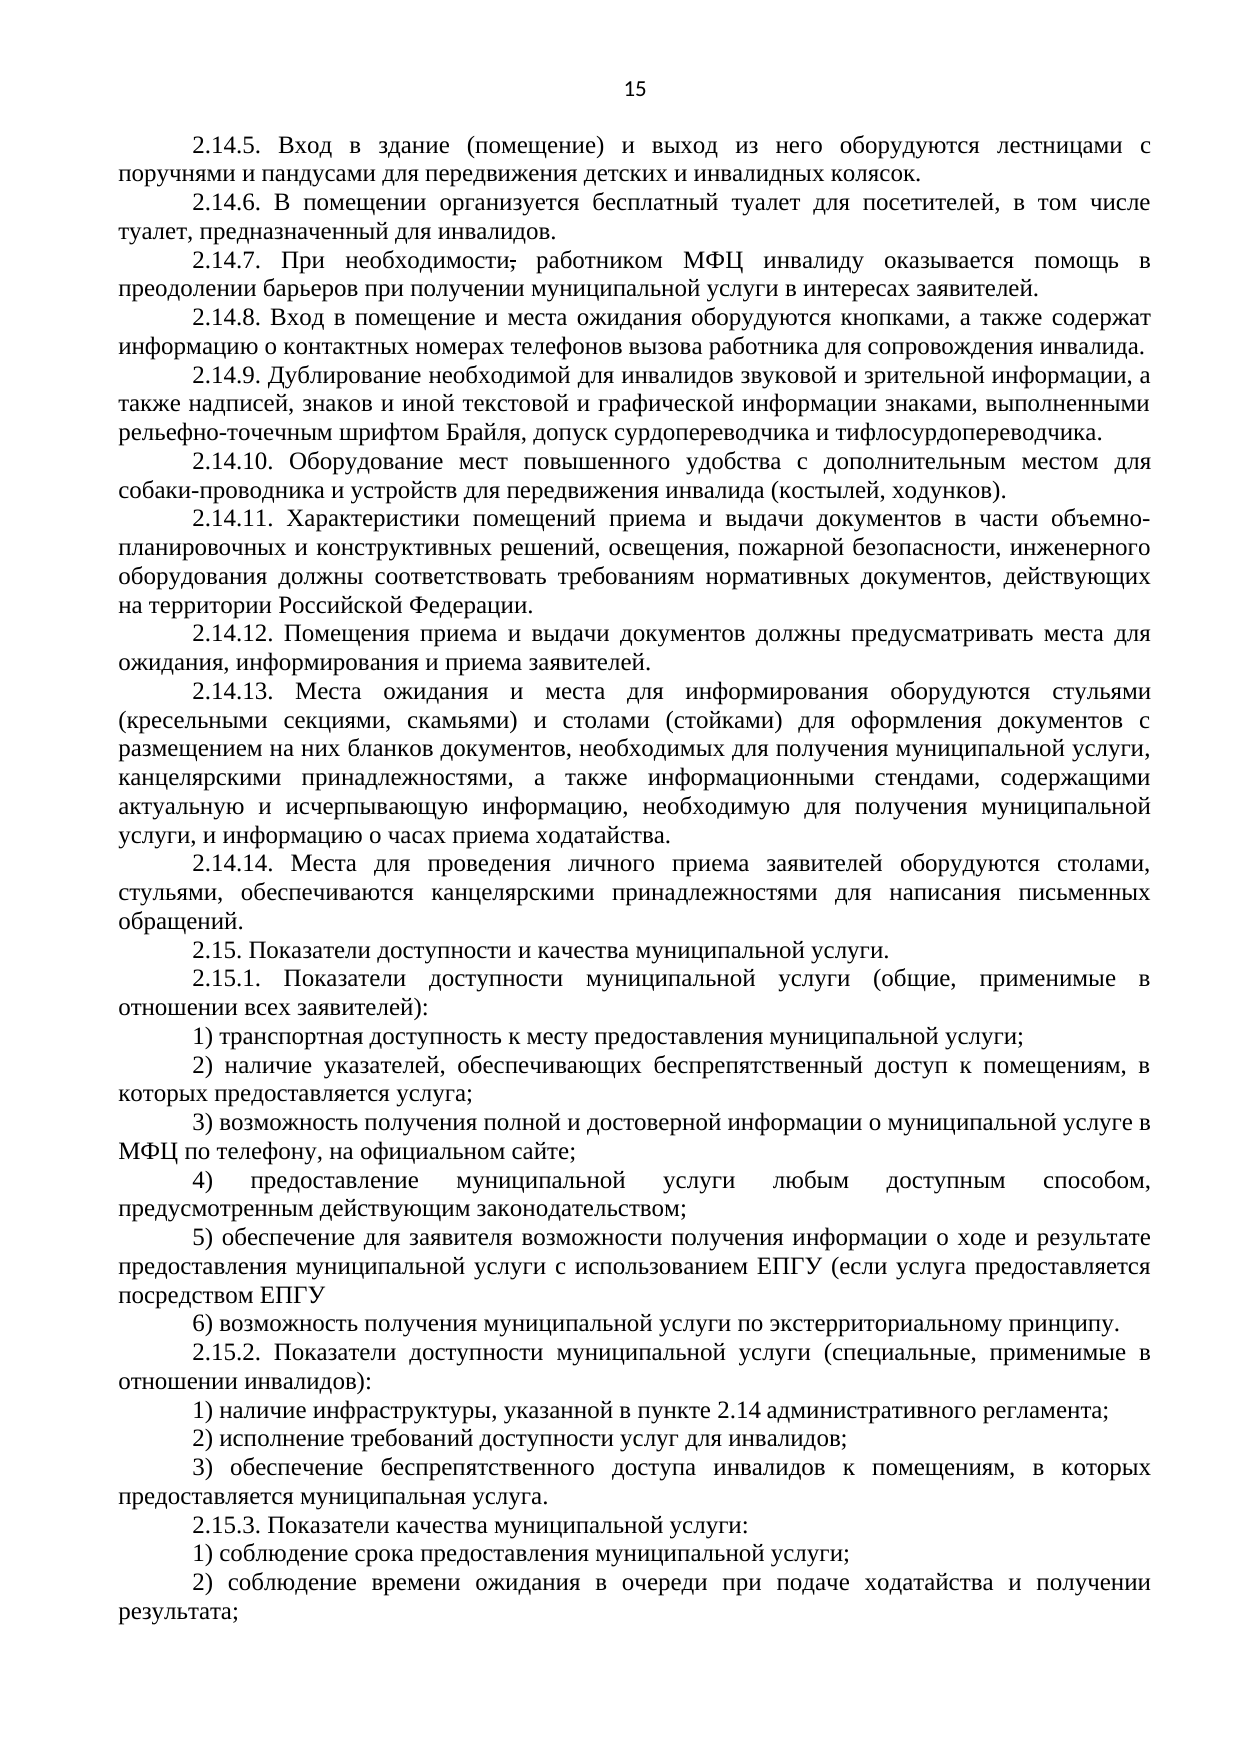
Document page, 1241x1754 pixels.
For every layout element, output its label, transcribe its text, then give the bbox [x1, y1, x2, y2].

text 2.15.3. Показатели качества муниципальной услуги: [118, 1510, 1152, 1538]
text 2.15. Показатели доступности и качества муниципальной услуги. [118, 935, 1152, 963]
text 2.14.10. Оборудование мест повышенного удобства с дополнительным местом для собаки-проводника и устройств для передвижения инвалида (костылей, ходунков). [118, 446, 1152, 503]
text 1) соблюдение срока предоставления муниципальной услуги; [118, 1538, 1152, 1567]
text 2.14.8. Вход в помещение и места ожидания оборудуются кнопками, а также содержат информацию о контактных номерах телефонов вызова работника для сопровождения инвалида. [118, 302, 1152, 360]
text 2.14.11. Характеристики помещений приема и выдачи документов в части объемно-планировочных и конструктивных решений, освещения, пожарной безопасности, инженерного оборудования должны соответствовать требованиям нормативных документов, действующих на территории Российской Федерации. [118, 503, 1152, 618]
text 2.14.12. Помещения приема и выдачи документов должны предусматривать места для ожидания, информирования и приема заявителей. [118, 618, 1152, 676]
text 6) возможность получения муниципальной услуги по экстерриториальному принципу. [118, 1308, 1152, 1337]
text 2.14.13. Места ожидания и места для информирования оборудуются стульями (кресельными секциями, скамьями) и столами (стойками) для оформления документов с размещением на них бланков документов, необходимых для получения муниципальной услуги, канцелярскими принадлежностями, а также информационными стендами, содержащими актуальную и исчерпывающую информацию, необходимую для получения муниципальной услуги, и информацию о часах приема ходатайства. [118, 676, 1152, 848]
text 4) предоставление муниципальной услуги любым доступным способом, предусмотренным действующим законодательством; [118, 1165, 1152, 1222]
text 2.14.14. Места для проведения личного приема заявителей оборудуются столами, стульями, обеспечиваются канцелярскими принадлежностями для написания письменных обращений. [118, 848, 1152, 935]
text 2) наличие указателей, обеспечивающих беспрепятственный доступ к помещениям, в которых предоставляется услуга; [118, 1050, 1152, 1107]
text 2.14.9. Дублирование необходимой для инвалидов звуковой и зрительной информации, а также надписей, знаков и иной текстовой и графической информации знаками, выполненными рельефно-точечным шрифтом Брайля, допуск сурдопереводчика и тифлосурдопереводчика. [118, 360, 1152, 446]
text 2.14.5. Вход в здание (помещение) и выход из него оборудуются лестницами с поручнями и пандусами для передвижения детских и инвалидных колясок. [118, 130, 1152, 187]
text 1) транспортная доступность к месту предоставления муниципальной услуги; [118, 1021, 1152, 1050]
text 2.15.2. Показатели доступности муниципальной услуги (специальные, применимые в отношении инвалидов): [118, 1337, 1152, 1395]
text 3) возможность получения полной и достоверной информации о муниципальной услуге в МФЦ по телефону, на официальном сайте; [118, 1107, 1152, 1165]
text 5) обеспечение для заявителя возможности получения информации о ходе и результате предоставления муниципальной услуги с использованием ЕПГУ (если услуга предоставляется посредством ЕПГУ [118, 1222, 1152, 1308]
text 2) исполнение требований доступности услуг для инвалидов; [118, 1423, 1152, 1452]
text 2.15.1. Показатели доступности муниципальной услуги (общие, применимые в отношении всех заявителей): [118, 963, 1152, 1021]
text 2.14.6. В помещении организуется бесплатный туалет для посетителей, в том числе туалет, предназначенный для инвалидов. [118, 187, 1152, 245]
text 3) обеспечение беспрепятственного доступа инвалидов к помещениям, в которых предоставляется муниципальная услуга. [118, 1452, 1152, 1510]
text 1) наличие инфраструктуры, указанной в пункте 2.14 административного регламента; [118, 1395, 1152, 1423]
text 2.14.7. При необходимости, работником МФЦ инвалиду оказывается помощь в преодолении барьеров при получении муниципальной услуги в интересах заявителей. [118, 245, 1152, 302]
text 2) соблюдение времени ожидания в очереди при подаче ходатайства и получении результата; [118, 1567, 1152, 1625]
